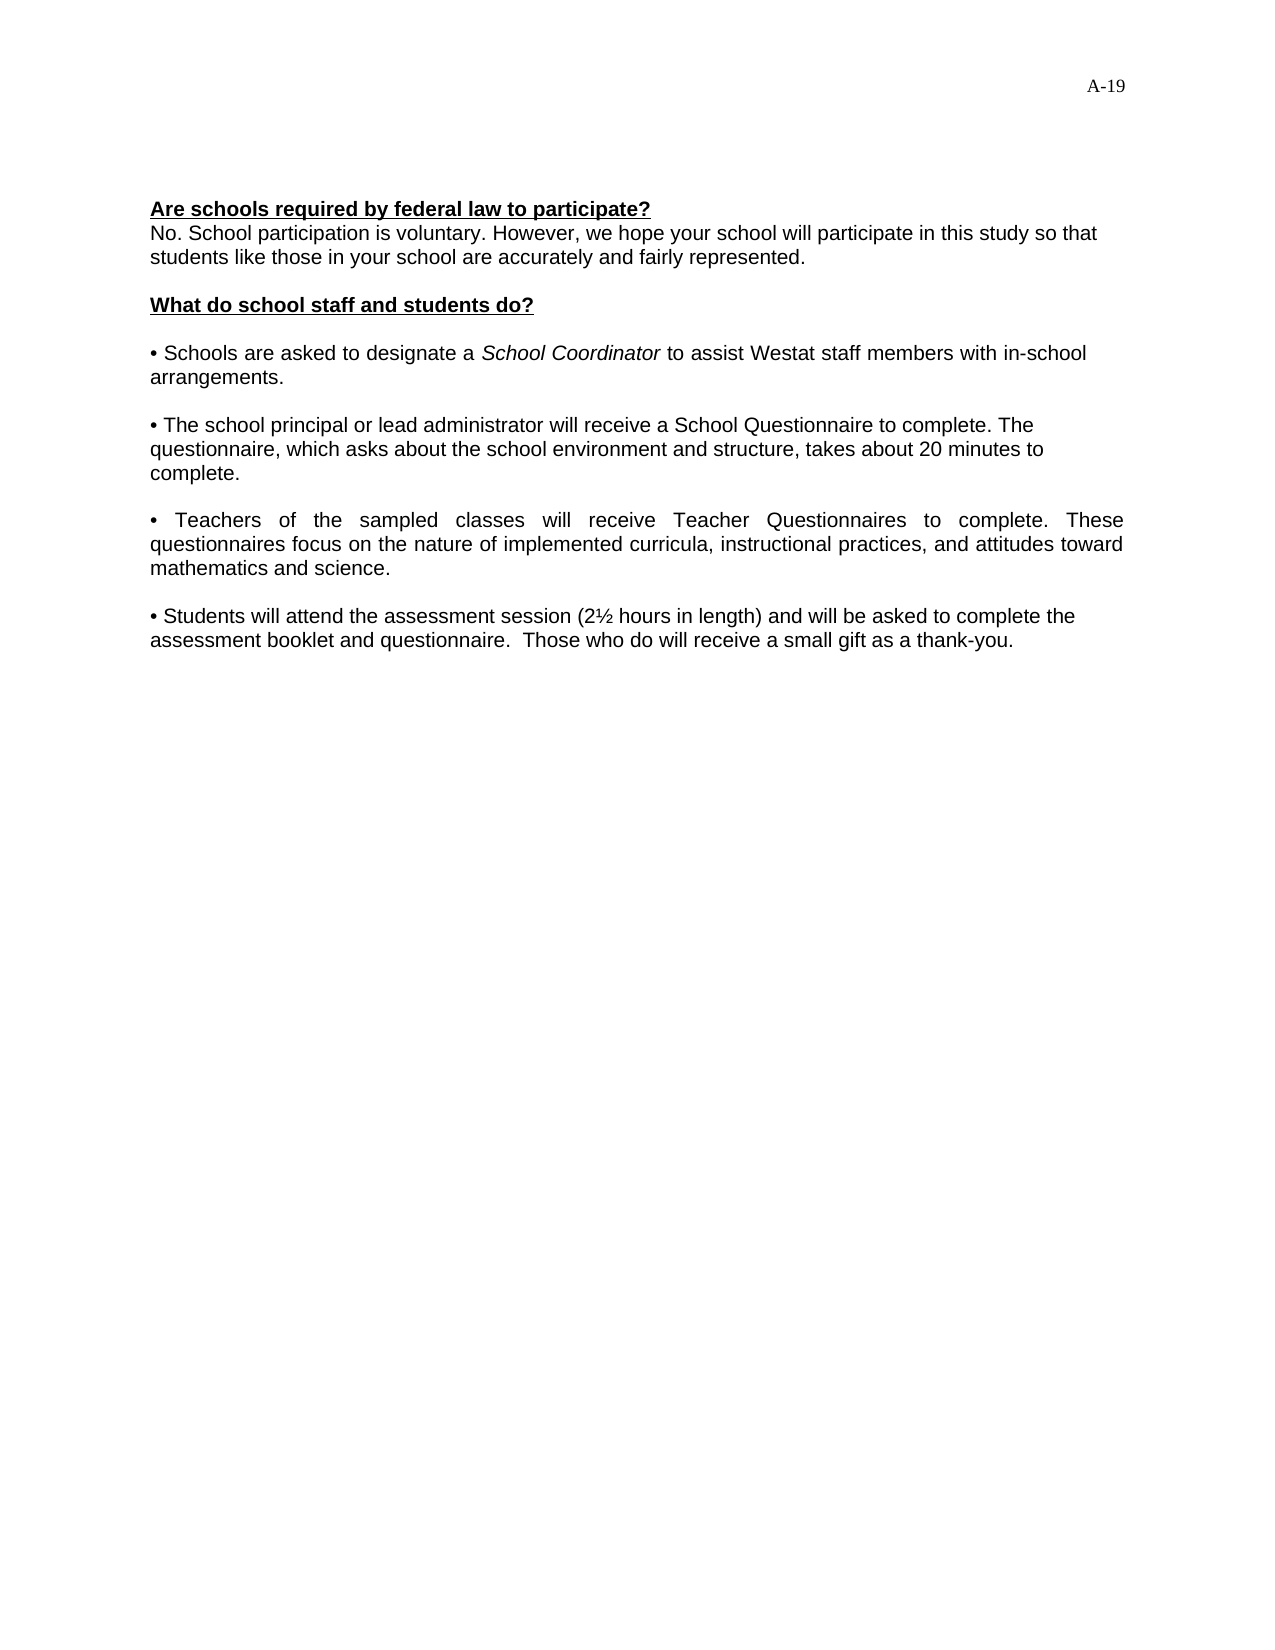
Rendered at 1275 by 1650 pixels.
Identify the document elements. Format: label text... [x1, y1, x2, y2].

text Are schools required by federal law to participate? [150, 197, 1125, 221]
text What do school staff and students do? [150, 293, 1125, 317]
text • The school principal or lead administrator will receive a School Questionnaire to complete. The questionnaire, which asks about the school environment and structure, takes about 20 minutes to complete. [150, 412, 1125, 484]
text • Teachers of the sampled classes will receive Teacher Questionnaires to complete. These questionnaires focus on the nature of implemented curricula, instructional practices, and attitudes toward mathematics and science. [150, 508, 1125, 580]
text No. School participation is voluntary. However, we hope your school will participate in this study so that students like those in your school are accurately and fairly represented. [150, 221, 1125, 269]
text • Schools are asked to designate a School Coordinator to assist Westat staff members with in-school arrangements. [150, 341, 1087, 388]
text • Students will attend the assessment session (2½ hours in length) and will be asked to complete the assessment booklet and questionnaire. Those who do will receive a small gift as a thank-you. [150, 604, 1125, 652]
